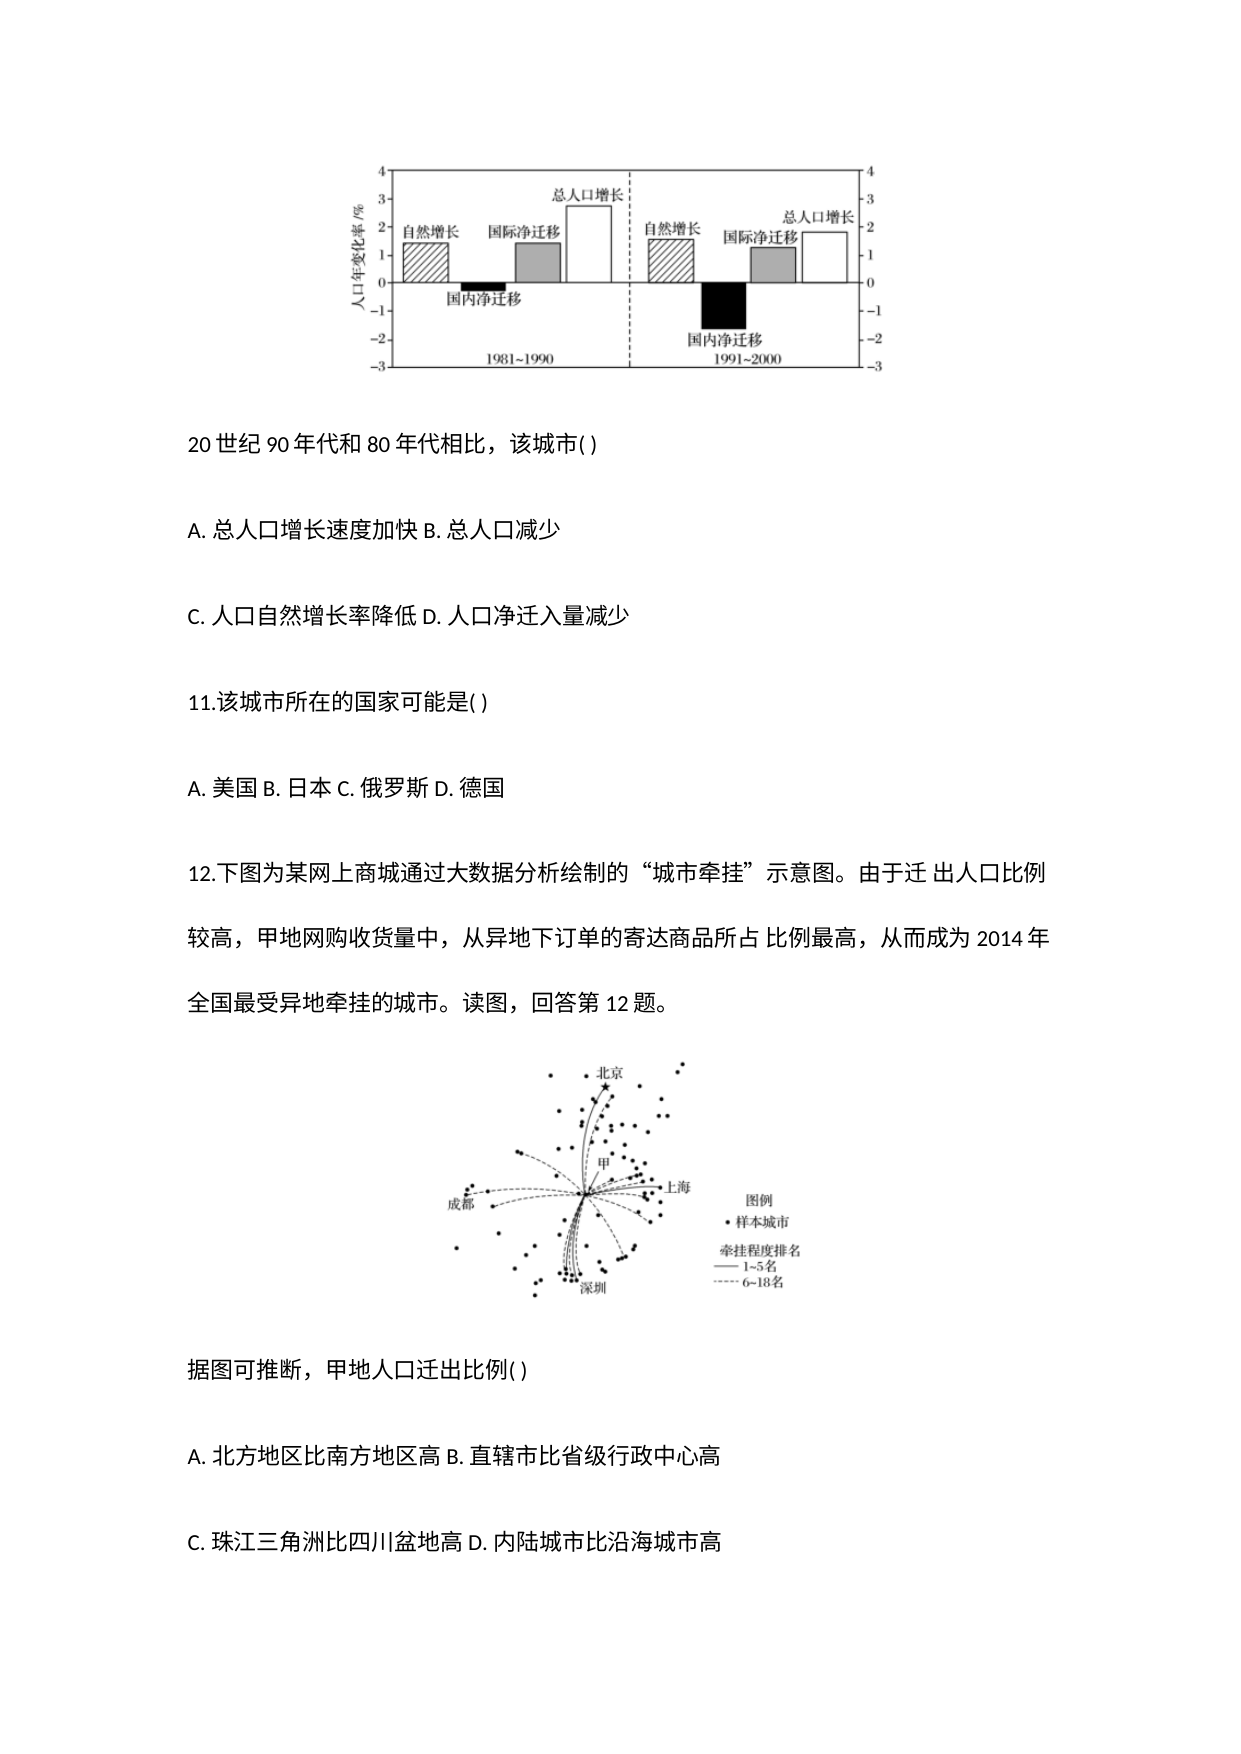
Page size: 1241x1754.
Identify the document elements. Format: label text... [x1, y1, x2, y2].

picture [426, 1055, 814, 1308]
text 20世纪90年代和80年代相比，该城市( ) [187, 410, 1053, 475]
text A. 美国 B. 日本 C. 俄罗斯 D. 德国 [187, 754, 1053, 819]
text 11.该城市所在的国家可能是( ) [187, 668, 1053, 733]
text 据图可推断，甲地人口迁出比例( ) [187, 1336, 1053, 1401]
text A. 北方地区比南方地区高 B. 直辖市比省级行政中心高 [187, 1422, 1053, 1487]
text 12.下图为某网上商城通过大数据分析绘制的“城市牵挂”示意图。由于迁 出人口比例较高，甲地网购收货量中，从异地下订单的寄达商品所占 比例最高，从而成为2014年全国最受异地牵挂的城市。读图，回答第 12题。 [187, 839, 1053, 1034]
picture [338, 161, 902, 375]
text C. 珠江三角洲比四川盆地高 D. 内陆城市比沿海城市高 [187, 1508, 1053, 1573]
text A. 总人口增长速度加快 B. 总人口减少 [187, 496, 1053, 561]
text C. 人口自然增长率降低 D. 人口净迁入量减少 [187, 582, 1053, 647]
